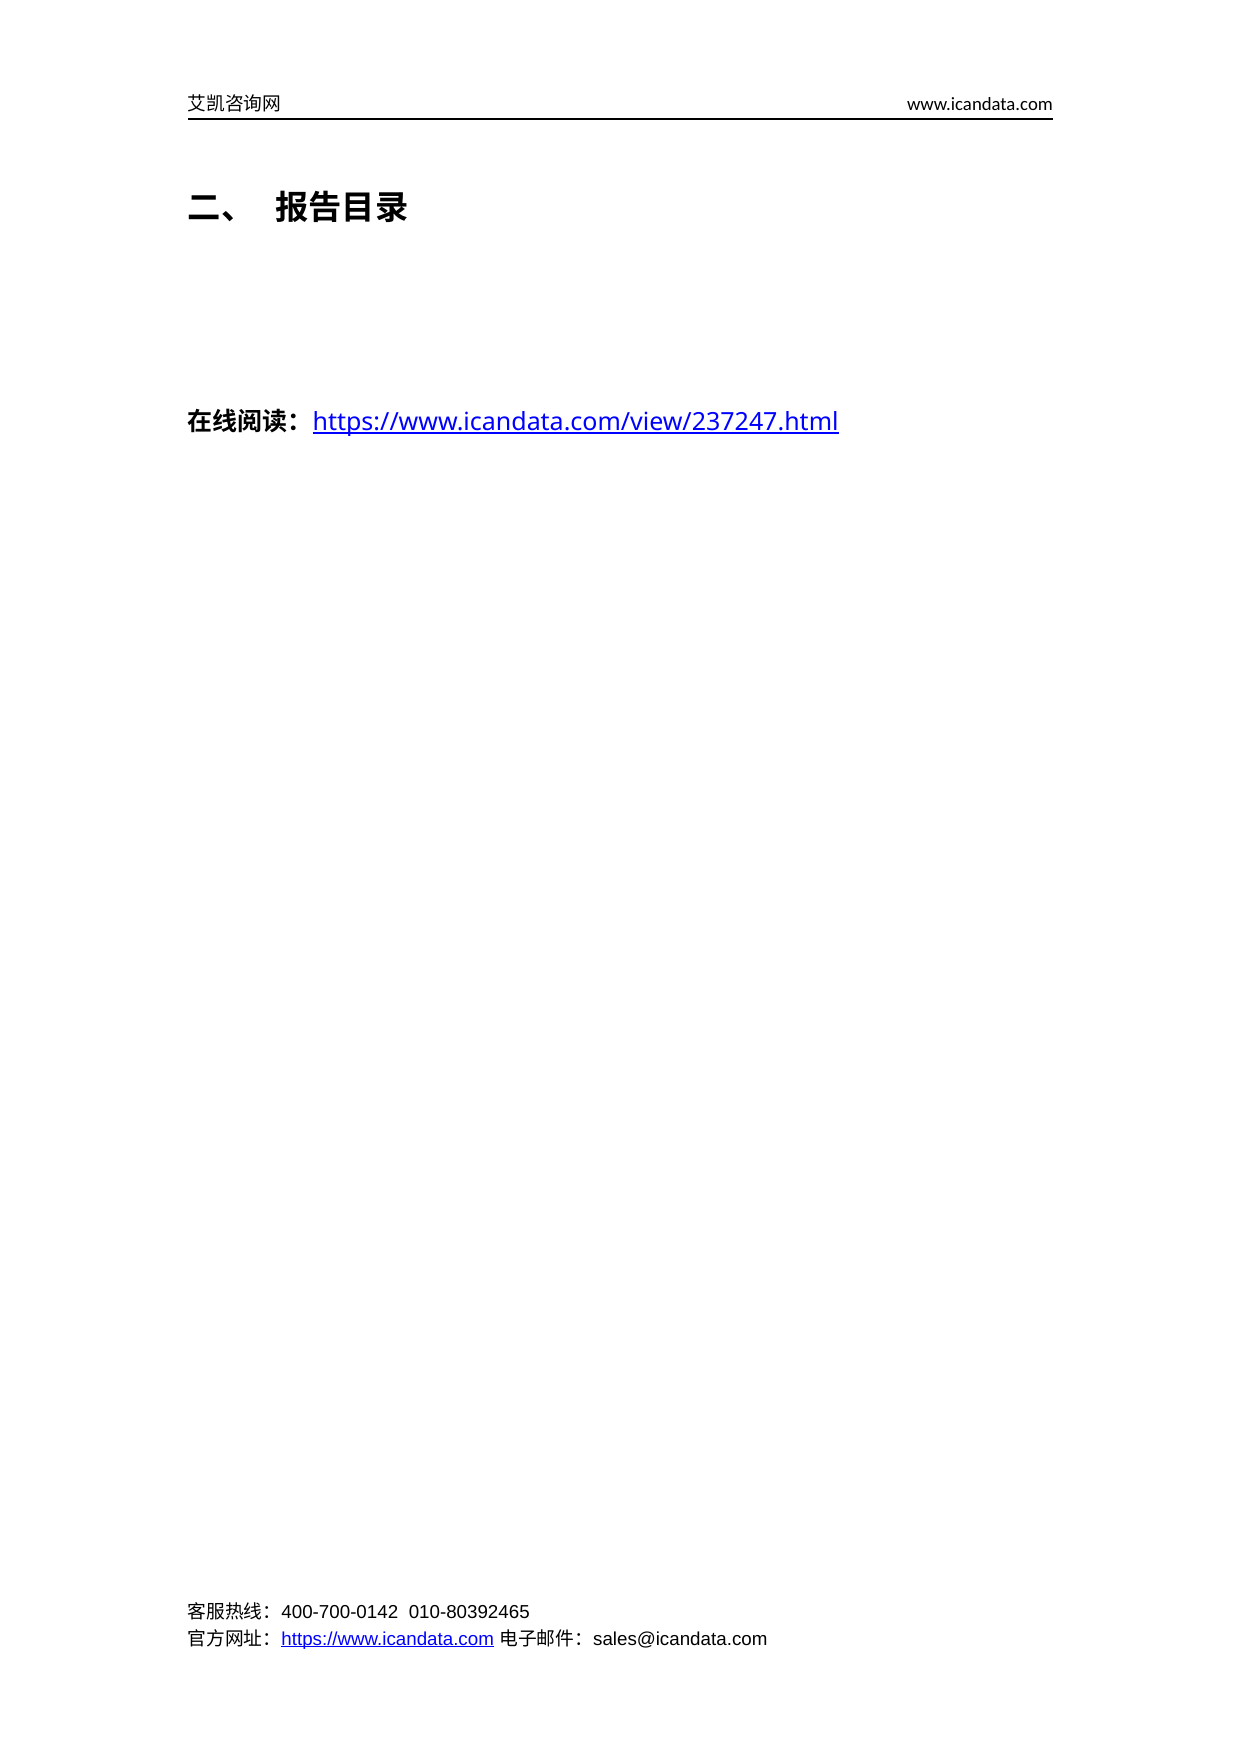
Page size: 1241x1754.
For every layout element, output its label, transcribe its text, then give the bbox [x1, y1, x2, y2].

text 在线阅读：https://www.icandata.com/view/237247.html [187, 387, 1053, 452]
subtitle 报告目录 [187, 172, 1053, 237]
